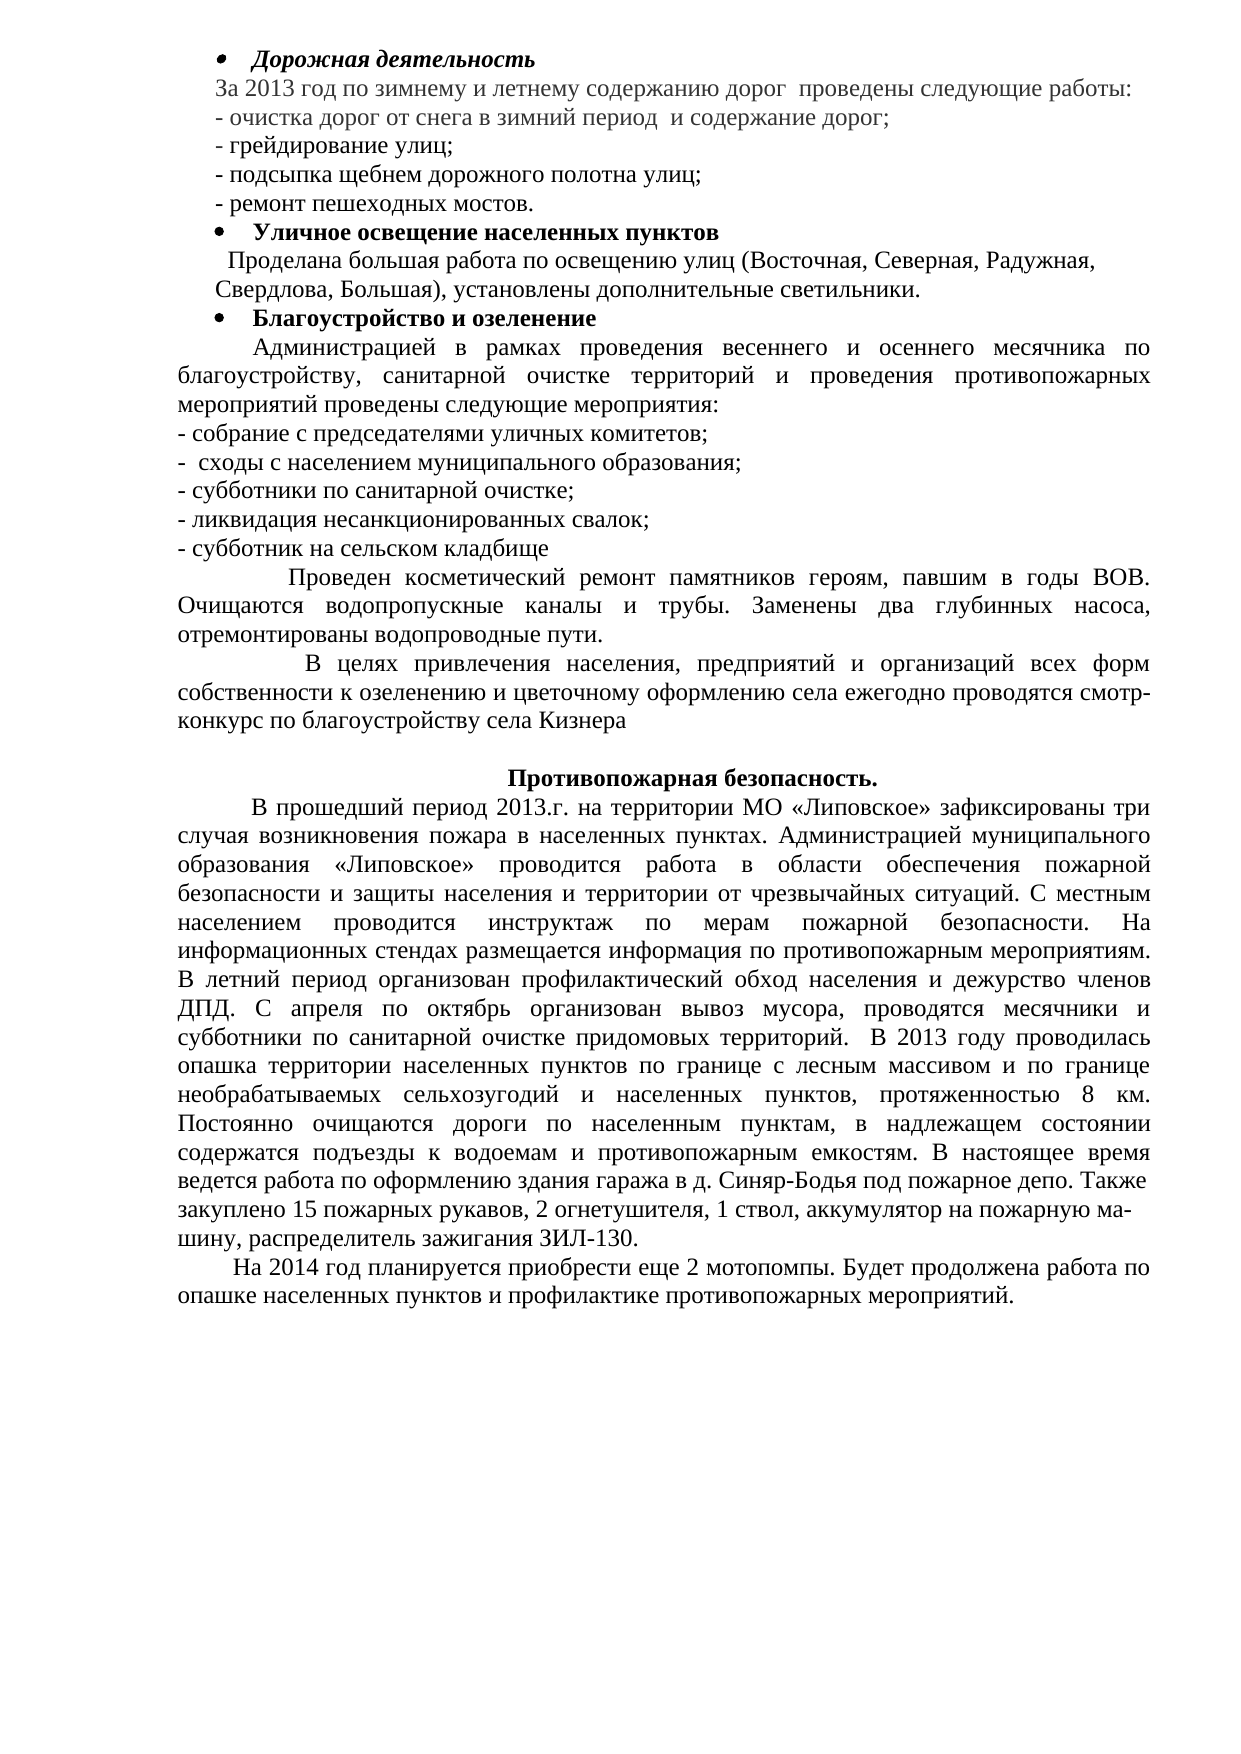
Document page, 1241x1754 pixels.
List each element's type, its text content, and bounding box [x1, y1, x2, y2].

text - ремонт пешеходных мостов. [215, 188, 1152, 217]
text Свердлова, Большая), установлены дополнительные светильники. [177, 274, 1152, 303]
list Дорожная деятельность [215, 44, 1152, 73]
text - сходы с населением муниципального образования; [177, 447, 1152, 476]
text Проделана большая работа по освещению улиц (Восточная, Северная, Радужная, [177, 246, 1152, 274]
list Благоустройство и озеленение [215, 303, 1152, 332]
text - субботники по санитарной очистке; [177, 476, 1152, 504]
text В прошедший период 2013.г. на территории МО «Липовское» зафиксированы три случая возникновения пожара в населенных пунктах. Администрацией муниципального образования «Липовское» проводится работа в области обеспечения пожарной безопасности и защиты населения и территории от чрезвычайных ситуаций. С местным населением проводится инструктаж по мерам пожарной безопасности. На информационных стендах размещается информация по противопожарным мероприятиям. В летний период организован профилактический обход населения и дежурство членов ДПД. С апреля по октябрь организован вывоз мусора, проводятся месячники и субботники по санитарной очистке придомовых территорий. В 2013 году проводилась опашка территории населенных пунктов по границе с лесным массивом и по границе необрабатываемых сельхозугодий и населенных пунктов, протяженностью 8 км. Постоянно очищаются дороги по населенным пунктам, в надлежащем состоянии содержатся подъезды к водоемам и противопожарным емкостям. В настоящее время ведется работа по оформлению здания гаража в д. Синяр-Бодья под пожарное депо. Также [177, 792, 1152, 1194]
text - очистка дорог от снега в зимний период и содержание дорог; [215, 102, 1152, 131]
text Проведен косметический ремонт памятников героям, павшим в годы ВОВ. Очищаются водопропускные каналы и трубы. Заменены два глубинных насоса, отремонтированы водопроводные пути. [177, 562, 1152, 648]
text Противопожарная безопасность. [177, 763, 1152, 792]
text Администрацией в рамках проведения весеннего и осеннего месячника по благоустройству, санитарной очистке территорий и проведения противопожарных мероприятий проведены следующие мероприятия: [177, 332, 1152, 418]
text В целях привлечения населения, предприятий и организаций всех форм собственности к озеленению и цветочному оформлению села ежегодно проводятся смотр-конкурс по благоустройству села Кизнера [177, 648, 1152, 734]
text - подсыпка щебнем дорожного полотна улиц; [215, 159, 1152, 188]
text закуплено 15 пожарных рукавов, 2 огнетушителя, 1 ствол, аккумулятор на пожарную ма-шину, распределитель зажигания ЗИЛ-130. [177, 1194, 1152, 1252]
text На 2014 год планируется приобрести еще 2 мотопомпы. Будет продолжена работа по опашке населенных пунктов и профилактике противопожарных мероприятий. [177, 1252, 1152, 1309]
text - собрание с председателями уличных комитетов; [177, 418, 1152, 447]
text - субботник на сельском кладбище [177, 533, 1152, 562]
text За 2013 год по зимнему и летнему содержанию дорог проведены следующие работы: [177, 73, 1152, 102]
list Уличное освещение населенных пунктов [215, 217, 1152, 246]
text - ликвидация несанкционированных свалок; [177, 504, 1152, 533]
text - грейдирование улиц; [215, 131, 1152, 159]
